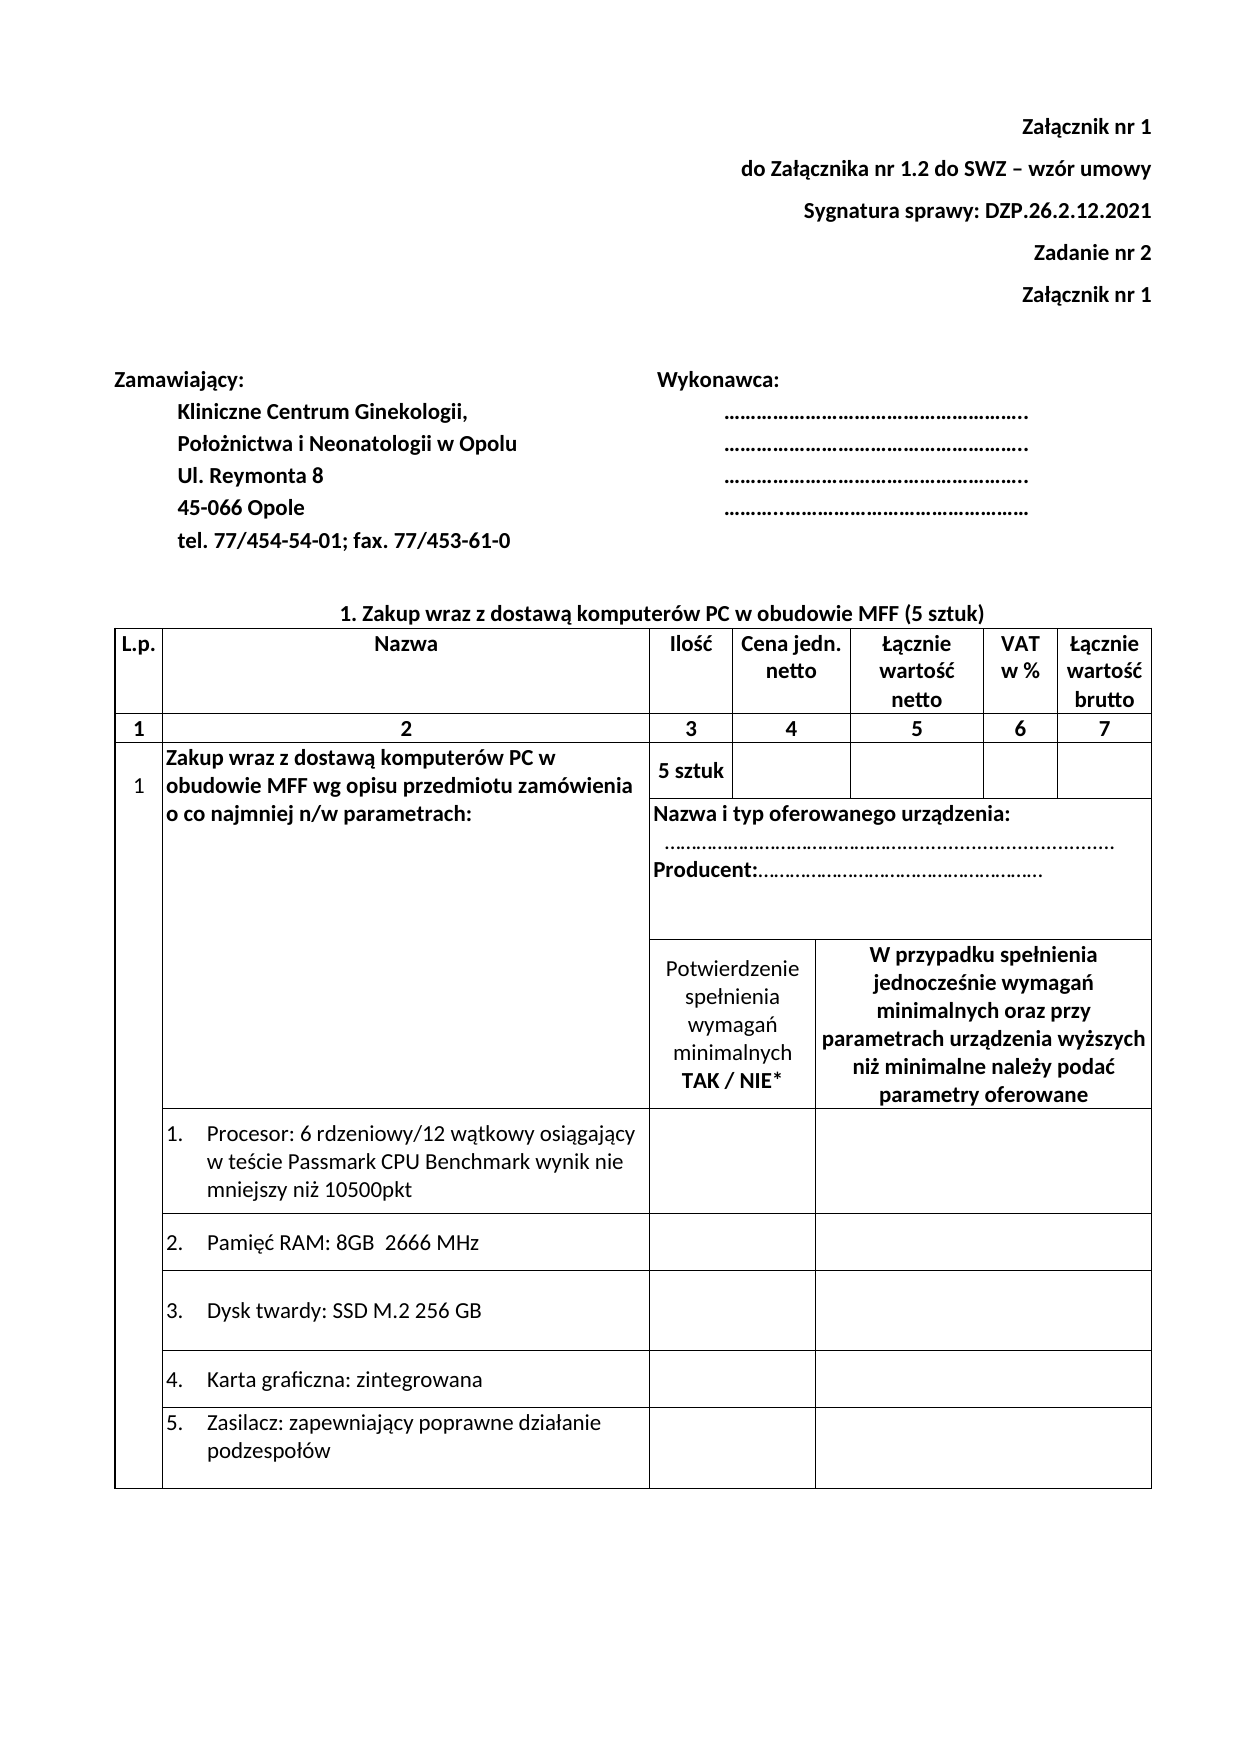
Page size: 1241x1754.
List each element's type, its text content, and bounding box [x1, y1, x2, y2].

table_cell [650, 1351, 815, 1407]
text do Załącznika nr 1.2 do SWZ – wzór umowy [118, 154, 1152, 182]
table_header VAT w % [984, 629, 1057, 713]
table_cell [816, 1271, 1151, 1349]
table_cell 4 [733, 714, 850, 742]
table_cell [816, 1408, 1151, 1488]
table_cell 5 [851, 714, 983, 742]
table_cell [816, 1351, 1151, 1407]
table_cell Zakup wraz z dostawą komputerów PC w obudowie MFF wg opisu przedmiotu zamówienia o co najmniej n/w parametrach: [163, 743, 649, 1108]
table_cell Zasilacz: zapewniający poprawne działanie podzespołów [163, 1408, 649, 1488]
table_cell W przypadku spełnienia jednocześnie wymagań minimalnych oraz przy parametrach urządzenia wyższych niż minimalne należy podać parametry oferowane [816, 940, 1151, 1108]
table_cell [984, 743, 1057, 798]
table_cell [650, 1408, 815, 1488]
table_cell [650, 1109, 815, 1213]
table_cell [816, 1214, 1151, 1270]
table_cell 5 sztuk [650, 743, 732, 798]
table_cell [733, 743, 850, 798]
table_cell Dysk twardy: SSD M.2 256 GB [163, 1271, 649, 1349]
table_header Łącznie wartość brutto [1058, 629, 1151, 713]
table_header L.p. [116, 629, 162, 713]
table_header Nazwa [163, 629, 649, 713]
table_cell [650, 1271, 815, 1349]
table_cell 3 [650, 714, 732, 742]
table_header Łącznie wartość netto [851, 629, 983, 713]
text Załącznik nr 1 [856, 112, 1152, 140]
text Sygnatura sprawy: DZP.26.2.12.2021 [118, 196, 1152, 224]
table_cell Procesor: 6 rdzeniowy/12 wątkowy osiągający w teście Passmark CPU Benchmark wynik nie mniejszy niż 10500pkt [163, 1109, 649, 1213]
table_cell [816, 1109, 1151, 1213]
text Zadanie nr 2 [118, 238, 1152, 266]
table_cell 1 [116, 743, 162, 1488]
table_header Cena jedn. netto [733, 629, 850, 713]
text Załącznik nr 1 [118, 280, 1152, 308]
table_cell Nazwa i typ oferowanego urządzenia: ………………………………………..................................... Producent:……………………………………………… [650, 799, 1151, 939]
table_cell Karta graficzna: zintegrowana [163, 1351, 649, 1407]
table_header Zamawiający: Kliniczne Centrum Ginekologii, Położnictwa i Neonatologii w Opolu Ul. Reymonta 8 45-066 Opole tel. 77/454-54-01; fax. 77/453-61-0 [107, 365, 649, 599]
table_header Ilość [650, 629, 732, 713]
table_cell Pamięć RAM: 8GB 2666 MHz [163, 1214, 649, 1270]
table_cell [650, 1214, 815, 1270]
table_cell 7 [1058, 714, 1151, 742]
table_cell 1 [116, 714, 162, 742]
table_cell 6 [984, 714, 1057, 742]
table_cell Potwierdzenie spełnienia wymagań minimalnych TAK / NIE* [650, 940, 815, 1108]
table_cell [851, 743, 983, 798]
text 1. Zakup wraz z dostawą komputerów PC w obudowie MFF (5 sztuk) [266, 599, 1152, 628]
table_cell 2 [163, 714, 649, 742]
table_cell [1058, 743, 1151, 798]
table_header Wykonawca: ……………………………………………….. ……………………………………………….. ……………………………………………….. ………..……………………………………… [650, 365, 1181, 599]
